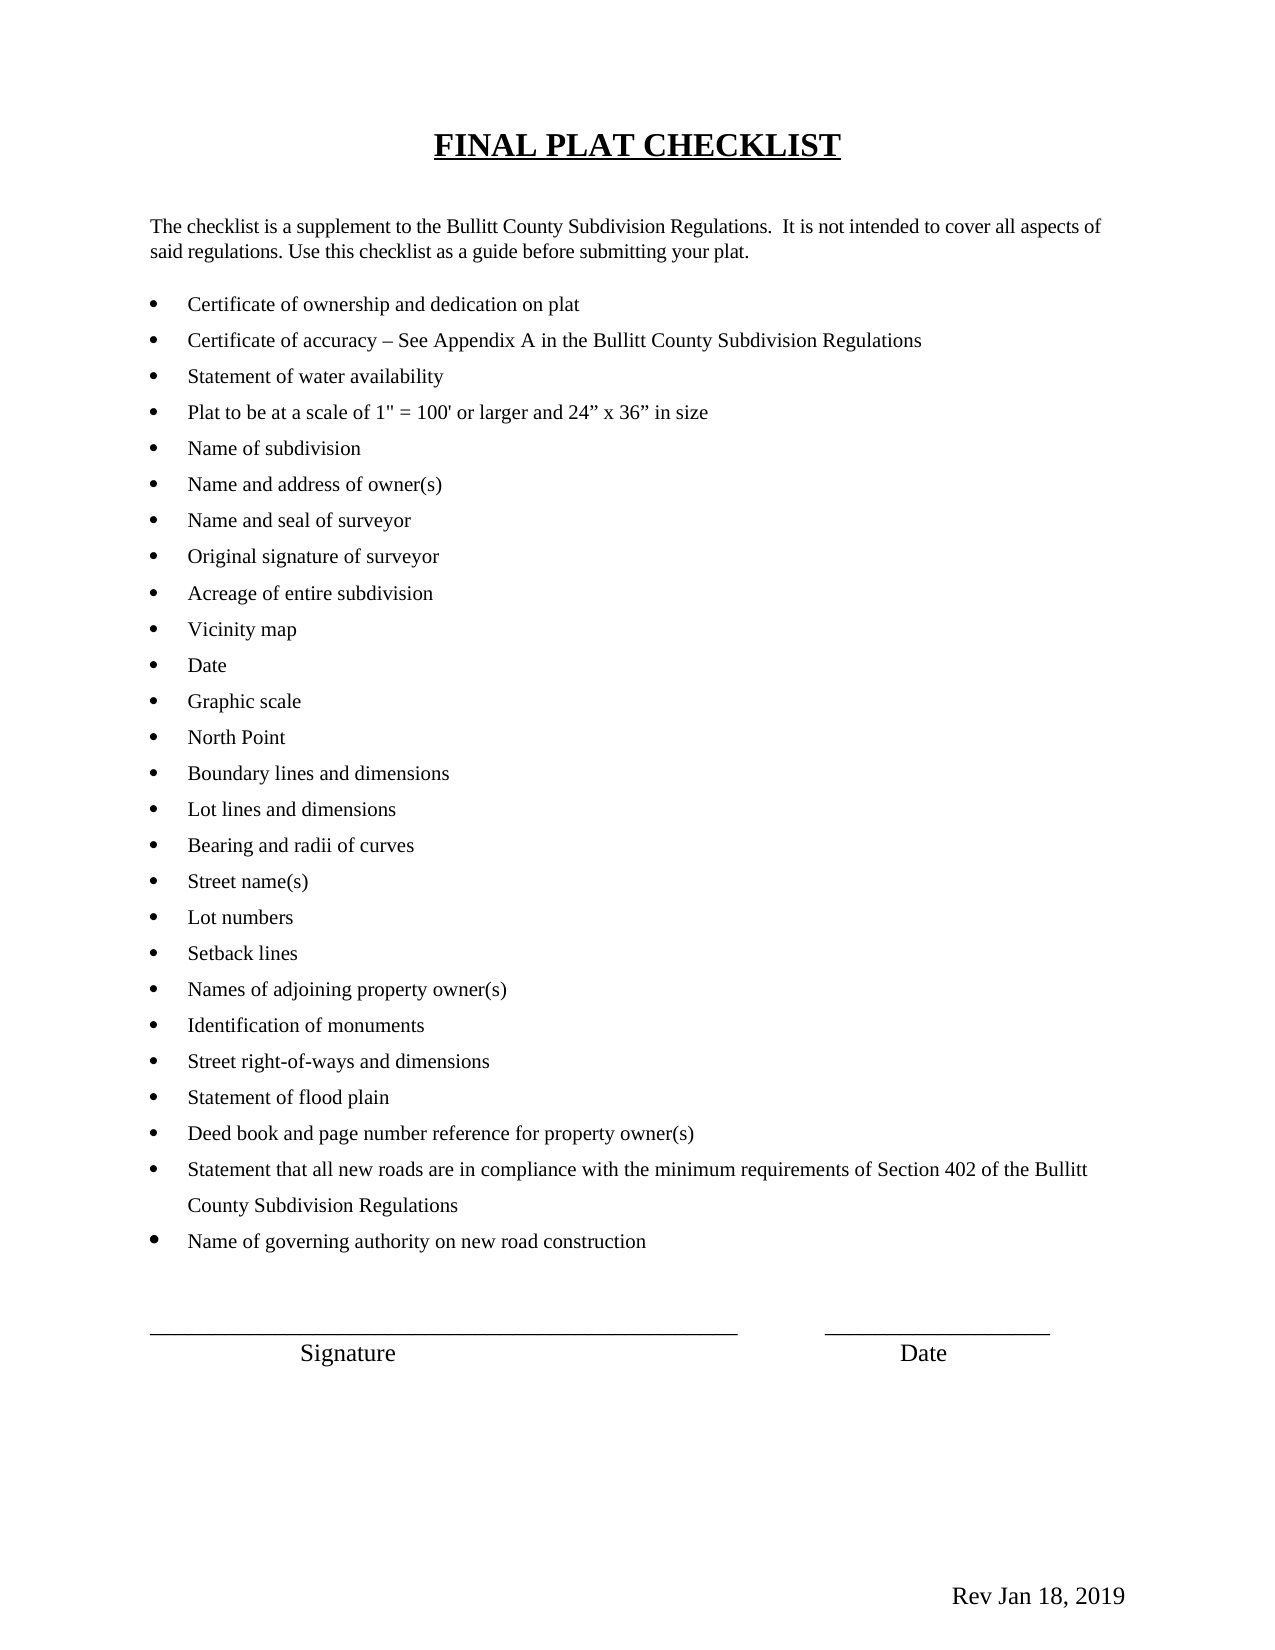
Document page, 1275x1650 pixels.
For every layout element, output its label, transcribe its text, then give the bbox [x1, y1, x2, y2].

list Street name(s) [150, 869, 1125, 893]
list Original signature of surveyor [150, 544, 1125, 568]
list Statement of water availability [150, 364, 1125, 388]
list Certificate of ownership and dedication on plat [150, 292, 1125, 316]
list Certificate of accuracy – See Appendix A in the Bullitt County Subdivision Regulations [150, 328, 1125, 352]
list Acreage of entire subdivision [150, 580, 1125, 604]
list Name of governing authority on new road construction [150, 1229, 1125, 1254]
list Name and address of owner(s) [150, 472, 1125, 496]
list Names of adjoining property owner(s) [150, 977, 1125, 1001]
list Vicinity map [150, 616, 1125, 641]
text The checklist is a supplement to the Bullitt County Subdivision Regulations. It is not intended to cover all aspects of said regulations. Use this checklist as a guide before submitting your plat. [150, 213, 1125, 263]
list Lot numbers [150, 905, 1125, 929]
list Deed book and page number reference for property owner(s) [150, 1121, 1125, 1145]
list Identification of monuments [150, 1013, 1125, 1037]
list Plat to be at a scale of 1" = 100' or larger and 24” x 36” in size [150, 400, 1125, 424]
list Street right-of-ways and dimensions [150, 1049, 1125, 1073]
text Signature Date [150, 1338, 1125, 1367]
text _______________________________________________ __________________ [150, 1309, 1125, 1338]
list Date [150, 652, 1125, 677]
text FINAL PLAT CHECKLIST [150, 125, 1125, 163]
list Statement that all new roads are in compliance with the minimum requirements of Section 402 of the Bullitt County Subdivision Regulations [150, 1157, 1125, 1217]
list Statement of flood plain [150, 1085, 1125, 1109]
list Bearing and radii of curves [150, 833, 1125, 857]
list Setback lines [150, 941, 1125, 965]
list Graphic scale [150, 688, 1125, 713]
list Name of subdivision [150, 436, 1125, 460]
list Lot lines and dimensions [150, 797, 1125, 821]
list Name and seal of surveyor [150, 508, 1125, 532]
list North Point [150, 724, 1125, 749]
list Boundary lines and dimensions [150, 761, 1125, 785]
